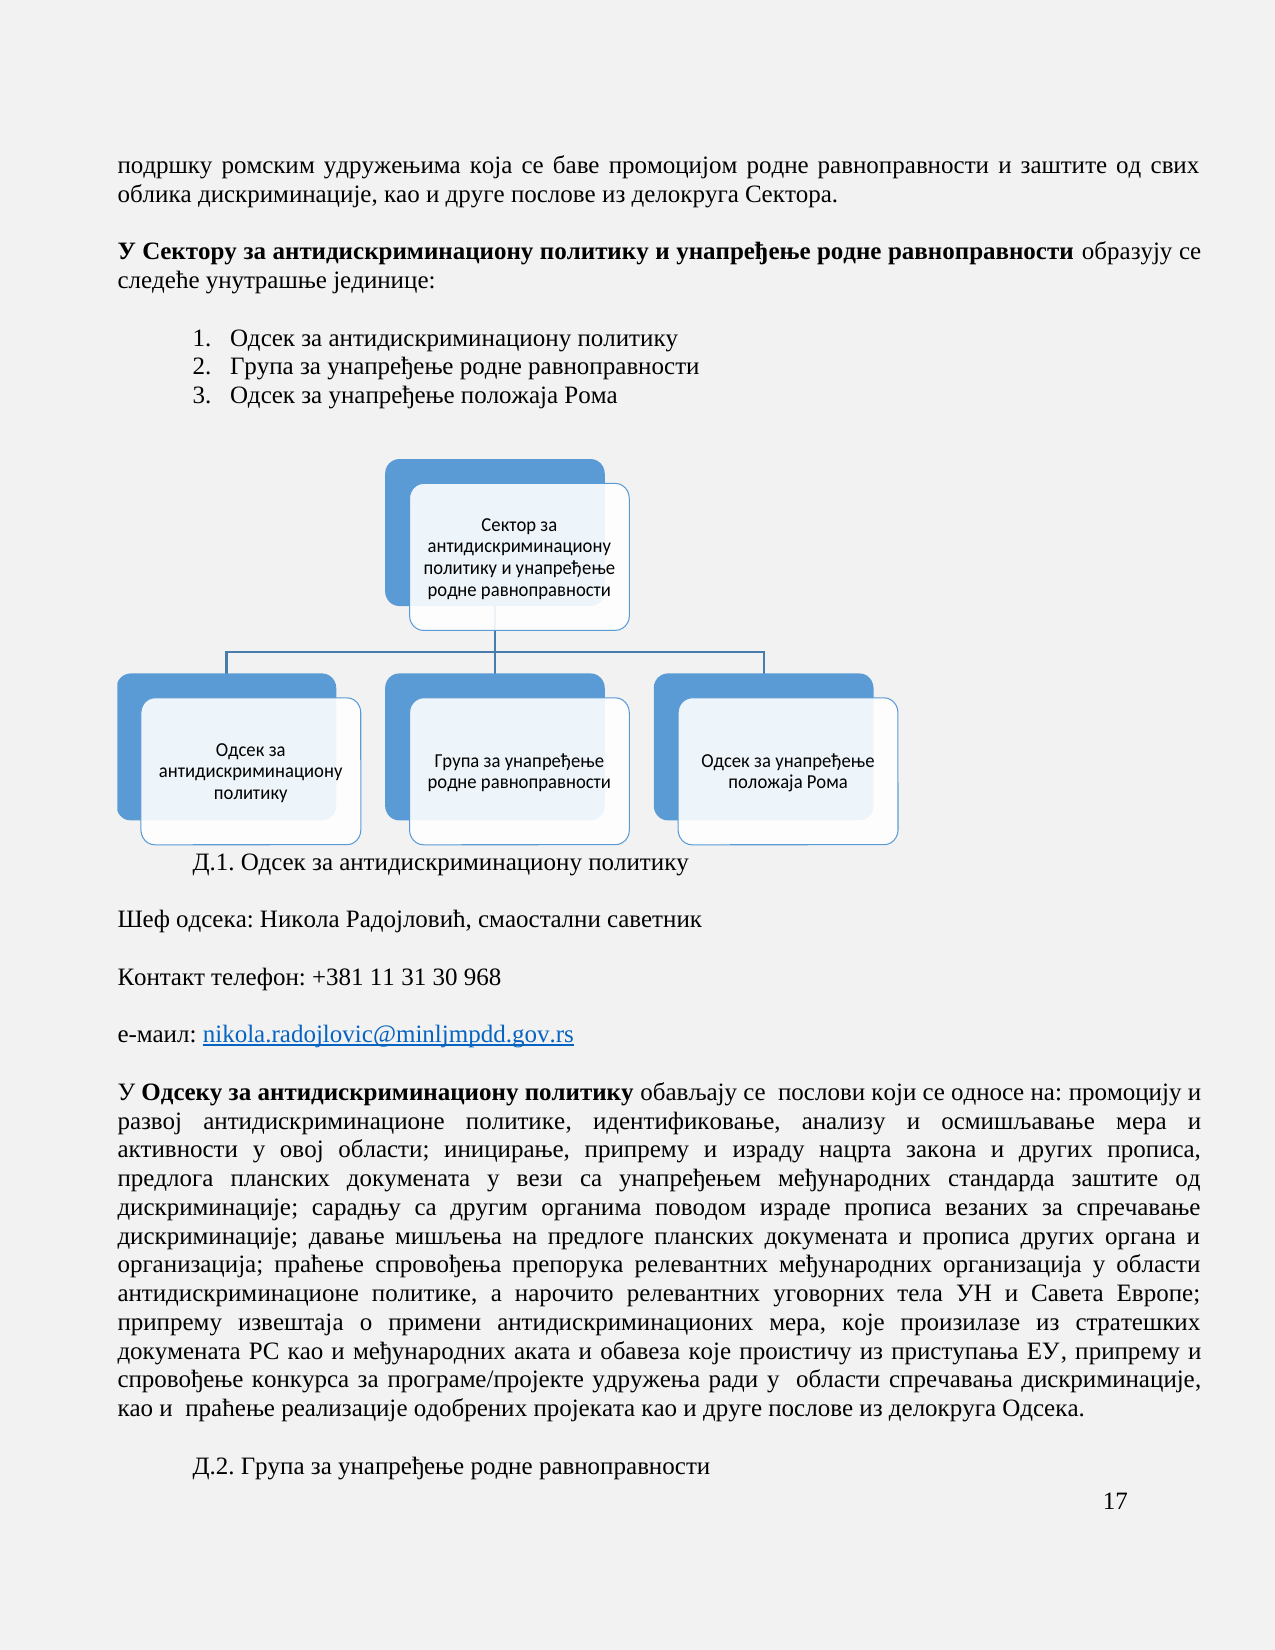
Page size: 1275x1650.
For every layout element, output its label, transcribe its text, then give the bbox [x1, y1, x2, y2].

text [117, 150, 1201, 208]
list Група за унапређење родне равноправности [192, 351, 1201, 380]
text е-маил: nikola.radojlovic@minljmpdd.gov.rs [117, 1019, 1201, 1048]
text Д.1. Одсек за антидискриминациону политику [117, 847, 1201, 876]
text Шеф одсека: Никола Радојловић, смаостални саветник [117, 904, 1201, 933]
list Одсек за унапређење положаја Рома [192, 380, 1201, 409]
text У Сектору за антидискриминациону политику и унапређење родне равноправности образују се следеће унутрашње јединице: [117, 236, 1201, 294]
list Одсек за антидискриминациону политику [192, 323, 1201, 351]
text У Одсеку за антидискриминациону политику обављају се послови који се односе на: промоцију и развој антидискриминационе политике, идентификовање, анализу и осмишљавање мера и активности у овој области; иницирање, припрему и израду нацрта закона и других прописа, предлога планских докумената у вези са унапређењем међународних стандарда заштите од дискриминације; сарадњу са другим органима поводом израде прописа везаних за спречавање дискриминације; давање мишљења на предлоге планских докумената и прописа других органа и организација; праћење спровођења препорука релевантних међународних организација у области антидискриминационе политике, а нарочито релевантних уговорних тела УН и Савета Европе; припрему извештаја о примени антидискриминационих мера, које произилазе из стратешких докумената РС као и међународних аката и обавеза које проистичу из приступања ЕУ, припрему и спровођење конкурса за програме/пројекте удружења ради у области спречавања дискриминације, као и праћење реализације одобрених пројеката као и друге послове из делокруга Одсека. [117, 1077, 1201, 1422]
text Д.2. Група за унапређење родне равноправности [117, 1451, 1201, 1479]
text Контакт телефон: +381 11 31 30 968 [117, 962, 1201, 991]
